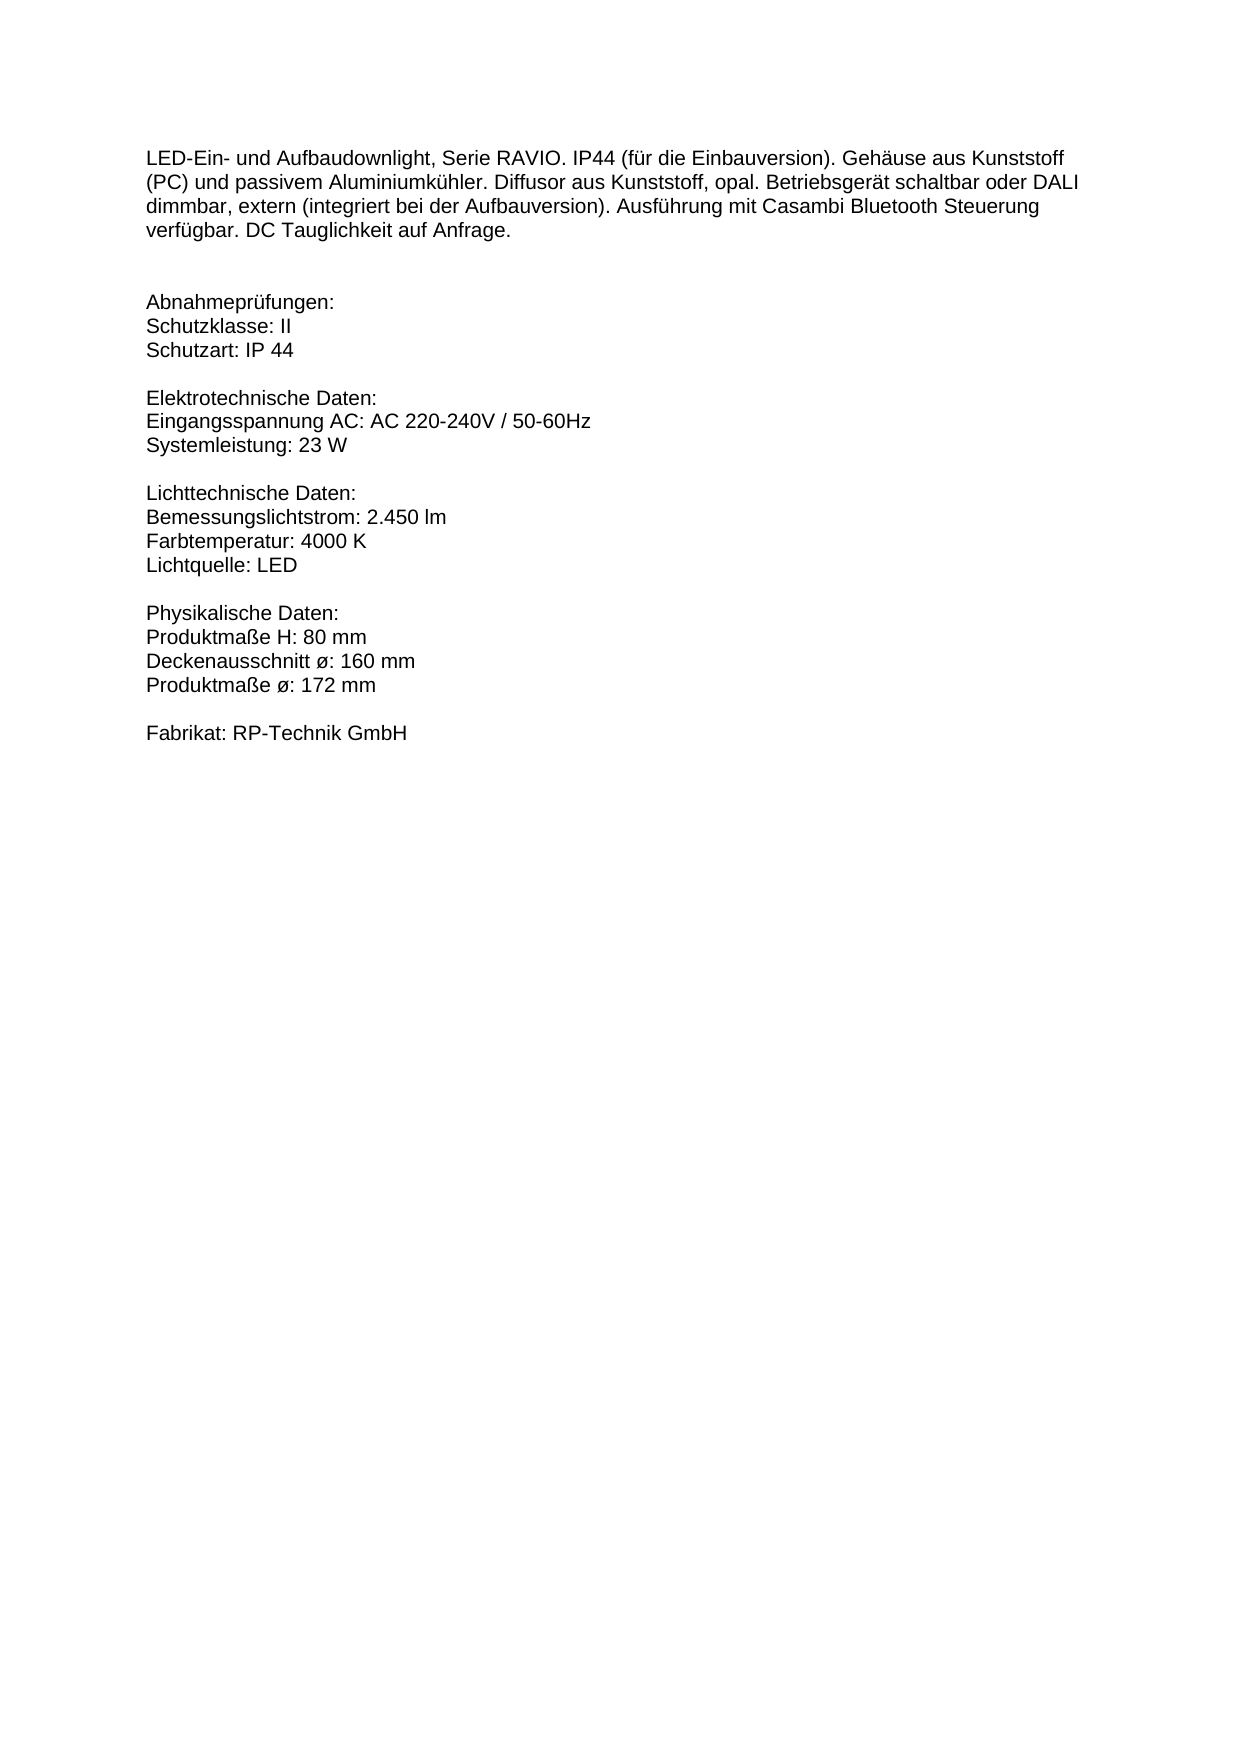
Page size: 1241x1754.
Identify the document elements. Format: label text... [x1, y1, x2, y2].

text Schutzart: IP 44 [146, 337, 1094, 361]
text Deckenausschnitt ø: 160 mm [146, 649, 1094, 673]
text Lichttechnische Daten: [146, 481, 1094, 505]
text Eingangsspannung AC: AC 220-240V / 50-60Hz [146, 409, 1094, 433]
text Bemessungslichtstrom: 2.450 lm [146, 505, 1094, 529]
text Elektrotechnische Daten: [146, 385, 1094, 409]
text Physikalische Daten: [146, 601, 1094, 625]
text Lichtquelle: LED [146, 553, 1094, 577]
text Farbtemperatur: 4000 K [146, 529, 1094, 553]
text Abnahmeprüfungen: [146, 289, 1094, 313]
text LED-Ein- und Aufbaudownlight, Serie RAVIO. IP44 (für die Einbauversion). Gehäuse aus Kunststoff (PC) und passivem Aluminiumkühler. Diffusor aus Kunststoff, opal. Betriebsgerät schaltbar oder DALI dimmbar, extern (integriert bei der Aufbauversion). Ausführung mit Casambi Bluetooth Steuerung verfügbar. DC Tauglichkeit auf Anfrage. [146, 146, 1094, 242]
text Produktmaße ø: 172 mm [146, 673, 1094, 697]
text Fabrikat: RP-Technik GmbH [146, 721, 1094, 745]
text Systemleistung: 23 W [146, 433, 1094, 457]
text Produktmaße H: 80 mm [146, 625, 1094, 649]
text Schutzklasse: II [146, 313, 1094, 337]
